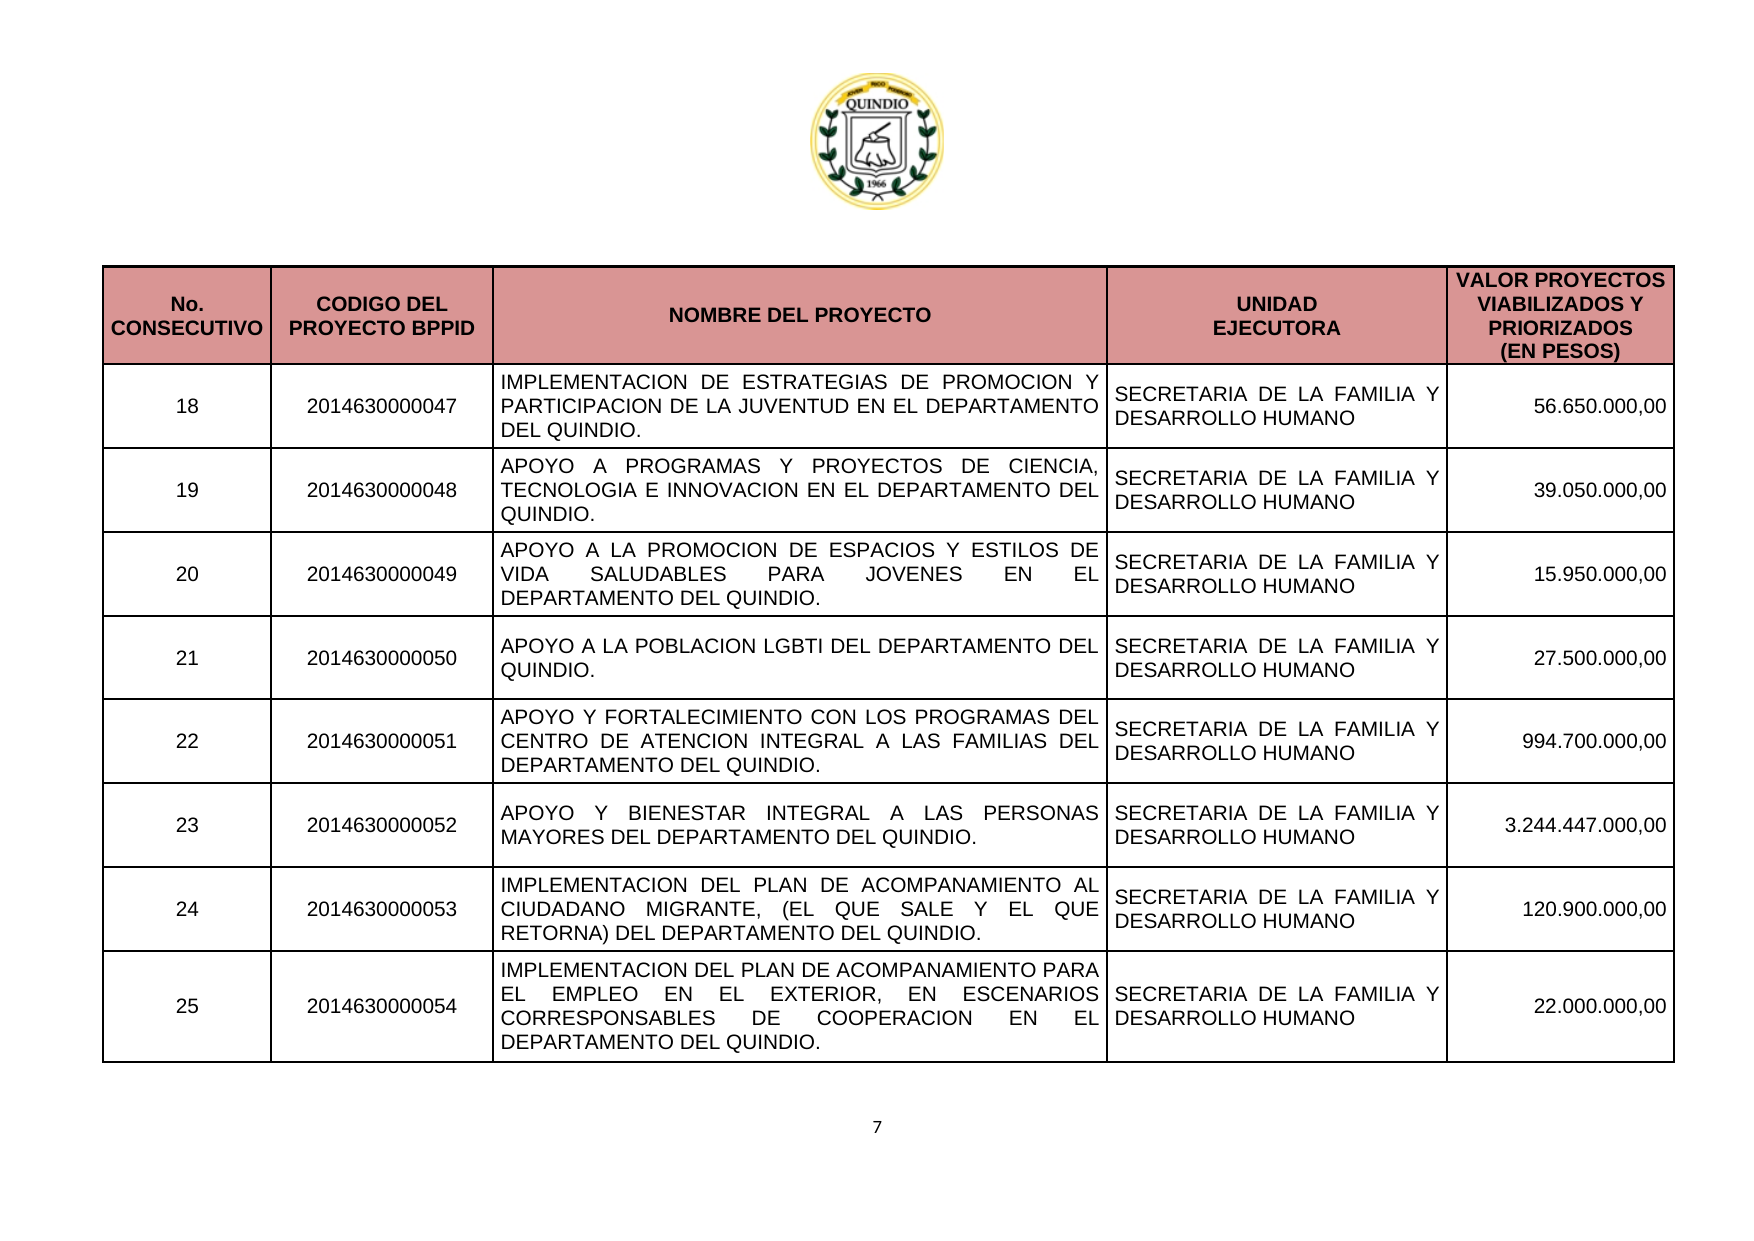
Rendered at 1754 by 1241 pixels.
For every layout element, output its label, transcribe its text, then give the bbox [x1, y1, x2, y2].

table_cell IMPLEMENTACION DEL PLAN DE ACOMPANAMIENTO PARA EL EMPLEO EN EL EXTERIOR, EN ESCENARIOS CORRESPONSABLES DE COOPERACION EN EL DEPARTAMENTO DEL QUINDIO. [494, 952, 1106, 1061]
table_cell SECRETARIA DE LA FAMILIA Y DESARROLLO HUMANO [1108, 617, 1446, 698]
table_header CODIGO DEL PROYECTO BPPID [272, 268, 492, 363]
table_cell 2014630000050 [272, 617, 492, 698]
table_cell APOYO A PROGRAMAS Y PROYECTOS DE CIENCIA, TECNOLOGIA E INNOVACION EN EL DEPARTAMENTO DEL QUINDIO. [494, 449, 1106, 531]
table_cell 2014630000054 [272, 952, 492, 1061]
table_cell APOYO A LA POBLACION LGBTI DEL DEPARTAMENTO DEL QUINDIO. [494, 617, 1106, 698]
table_cell 2014630000047 [272, 365, 492, 447]
table_cell SECRETARIA DE LA FAMILIA Y DESARROLLO HUMANO [1108, 784, 1446, 866]
table_cell 2014630000048 [272, 449, 492, 531]
table_cell 18 [104, 365, 270, 447]
table_cell 2014630000049 [272, 533, 492, 614]
table_cell SECRETARIA DE LA FAMILIA Y DESARROLLO HUMANO [1108, 365, 1446, 447]
table_cell SECRETARIA DE LA FAMILIA Y DESARROLLO HUMANO [1108, 533, 1446, 614]
table_cell IMPLEMENTACION DEL PLAN DE ACOMPANAMIENTO AL CIUDADANO MIGRANTE, (EL QUE SALE Y EL QUE RETORNA) DEL DEPARTAMENTO DEL QUINDIO. [494, 868, 1106, 949]
table_cell 25 [104, 952, 270, 1061]
table_cell SECRETARIA DE LA FAMILIA Y DESARROLLO HUMANO [1108, 449, 1446, 531]
table_cell 23 [104, 784, 270, 866]
table_cell APOYO Y FORTALECIMIENTO CON LOS PROGRAMAS DEL CENTRO DE ATENCION INTEGRAL A LAS FAMILIAS DEL DEPARTAMENTO DEL QUINDIO. [494, 700, 1106, 782]
table_cell 22.000.000,00 [1448, 952, 1673, 1061]
table_cell 39.050.000,00 [1448, 449, 1673, 531]
table_cell 2014630000051 [272, 700, 492, 782]
table_cell 24 [104, 868, 270, 949]
table_cell SECRETARIA DE LA FAMILIA Y DESARROLLO HUMANO [1108, 700, 1446, 782]
table_cell 27.500.000,00 [1448, 617, 1673, 698]
table_cell 994.700.000,00 [1448, 700, 1673, 782]
table_cell APOYO A LA PROMOCION DE ESPACIOS Y ESTILOS DE VIDA SALUDABLES PARA JOVENES EN EL DEPARTAMENTO DEL QUINDIO. [494, 533, 1106, 614]
picture [810, 73, 944, 210]
table_cell SECRETARIA DE LA FAMILIA Y DESARROLLO HUMANO [1108, 952, 1446, 1061]
table_cell 21 [104, 617, 270, 698]
table_cell 3.244.447.000,00 [1448, 784, 1673, 866]
table_header VALOR PROYECTOS VIABILIZADOS Y PRIORIZADOS (EN PESOS) [1448, 268, 1673, 363]
table_cell APOYO Y BIENESTAR INTEGRAL A LAS PERSONAS MAYORES DEL DEPARTAMENTO DEL QUINDIO. [494, 784, 1106, 866]
table_cell 19 [104, 449, 270, 531]
table_cell 2014630000053 [272, 868, 492, 949]
table_cell SECRETARIA DE LA FAMILIA Y DESARROLLO HUMANO [1108, 868, 1446, 949]
table_cell 56.650.000,00 [1448, 365, 1673, 447]
table_cell 120.900.000,00 [1448, 868, 1673, 949]
table_header NOMBRE DEL PROYECTO [494, 268, 1106, 363]
table_cell 20 [104, 533, 270, 614]
table_cell IMPLEMENTACION DE ESTRATEGIAS DE PROMOCION Y PARTICIPACION DE LA JUVENTUD EN EL DEPARTAMENTO DEL QUINDIO. [494, 365, 1106, 447]
table_header No. CONSECUTIVO [104, 268, 270, 363]
table_cell 15.950.000,00 [1448, 533, 1673, 614]
table_cell 2014630000052 [272, 784, 492, 866]
table_cell 22 [104, 700, 270, 782]
table_header UNIDAD EJECUTORA [1108, 268, 1446, 363]
